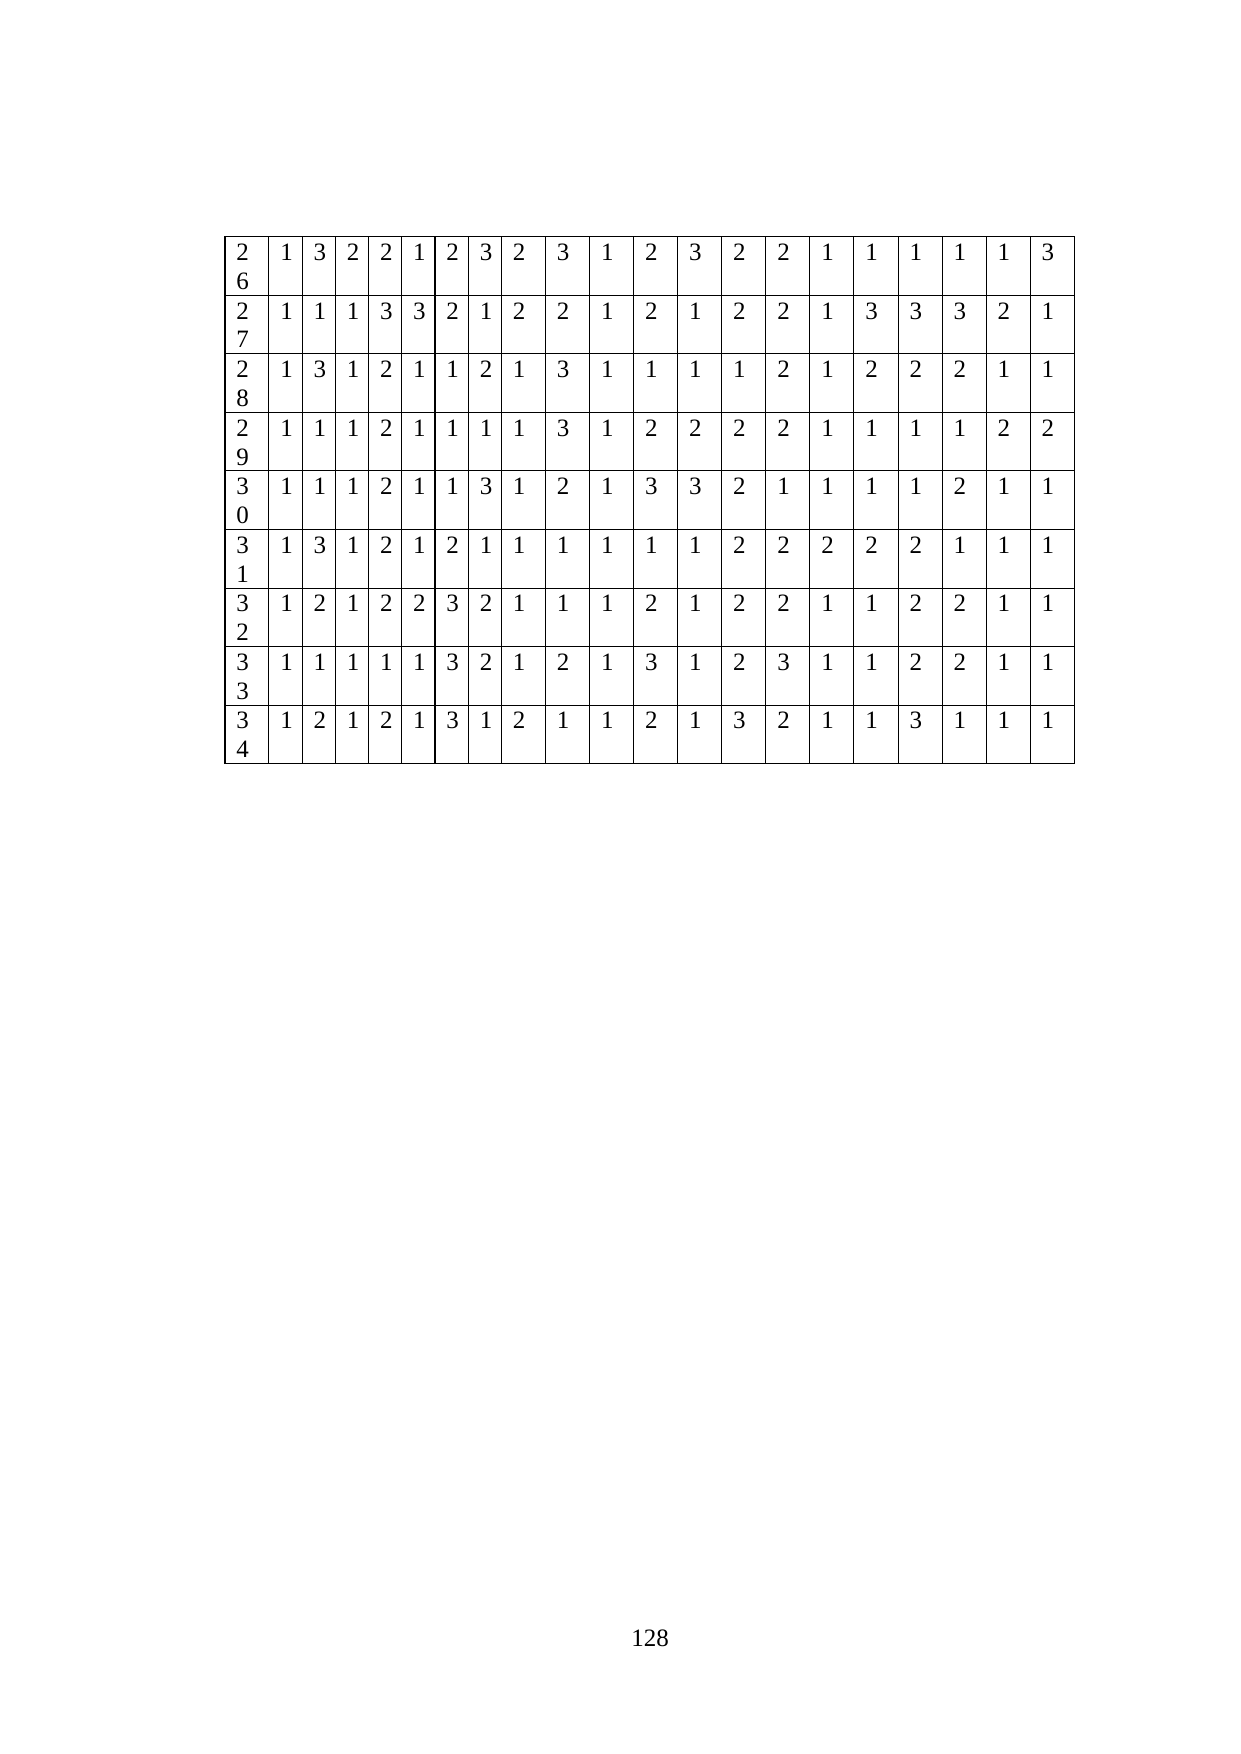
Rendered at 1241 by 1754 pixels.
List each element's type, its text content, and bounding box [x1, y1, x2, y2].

table_cell 1 [402, 530, 434, 587]
table_cell 1 [336, 589, 368, 646]
table_cell 2 [722, 589, 765, 646]
table_cell 1 [590, 296, 633, 353]
table_cell 1 [678, 589, 721, 646]
table_cell 2 [546, 647, 589, 704]
table_cell 1 [1031, 296, 1074, 353]
table_cell 1 [336, 706, 368, 763]
table_cell 1 [436, 471, 468, 529]
table_cell 2 [987, 413, 1030, 470]
table_cell 1 [943, 413, 986, 470]
table_cell 1 [590, 706, 633, 763]
table_cell 3 [436, 589, 468, 646]
table_cell 1 [269, 589, 302, 646]
table_cell 1 [854, 237, 898, 295]
table_cell 1 [402, 413, 434, 470]
table_cell 2 [402, 589, 434, 646]
table_cell 3 [722, 706, 765, 763]
table_cell 1 [899, 237, 942, 295]
table_cell 1 [810, 471, 853, 529]
table_cell 1 [943, 706, 986, 763]
table_cell 1 [987, 530, 1030, 587]
table_cell 2 [766, 237, 809, 295]
table_cell 2 [766, 296, 809, 353]
table_cell 1 [469, 530, 501, 587]
table_cell 1 [678, 530, 721, 587]
table_cell 2 [899, 530, 942, 587]
table_cell 1 [854, 706, 898, 763]
table_cell 3 [303, 530, 335, 587]
table_cell 1 [899, 471, 942, 529]
table_cell 1 [269, 647, 302, 704]
table_cell 31 [226, 530, 268, 587]
table_cell 32 [226, 589, 268, 646]
table_cell 28 [226, 354, 268, 412]
table_cell 3 [1031, 237, 1074, 295]
table_cell 3 [678, 237, 721, 295]
table_cell 2 [303, 589, 335, 646]
table_cell 2 [436, 237, 468, 295]
table_cell 1 [502, 530, 545, 587]
table_cell 1 [634, 530, 677, 587]
table_cell 1 [987, 237, 1030, 295]
table_cell 1 [810, 237, 853, 295]
table_cell 2 [987, 296, 1030, 353]
table_cell 3 [402, 296, 434, 353]
table_cell 1 [810, 706, 853, 763]
table_cell 1 [1031, 530, 1074, 587]
table_cell 1 [303, 471, 335, 529]
table_cell 1 [943, 237, 986, 295]
table_cell 1 [678, 354, 721, 412]
table_cell 1 [469, 296, 501, 353]
table_cell 1 [436, 354, 468, 412]
table_cell 1 [502, 589, 545, 646]
table_cell 2 [436, 296, 468, 353]
table_cell 2 [722, 471, 765, 529]
table_cell 1 [402, 237, 434, 295]
table_cell 1 [269, 530, 302, 587]
table_cell 1 [810, 647, 853, 704]
table_cell 1 [269, 354, 302, 412]
table_cell 3 [469, 237, 501, 295]
table_cell 1 [854, 471, 898, 529]
table_cell 1 [678, 706, 721, 763]
table_cell 2 [943, 471, 986, 529]
table_cell 2 [502, 237, 545, 295]
table_cell 33 [226, 647, 268, 704]
table_cell 1 [590, 589, 633, 646]
table_cell 1 [810, 354, 853, 412]
table_cell 2 [369, 530, 401, 587]
table_cell 1 [336, 471, 368, 529]
table_cell 3 [766, 647, 809, 704]
table_cell 2 [369, 589, 401, 646]
table_cell 1 [899, 413, 942, 470]
table_cell 2 [369, 354, 401, 412]
table_cell 2 [899, 354, 942, 412]
table_cell 1 [402, 354, 434, 412]
table_cell 3 [943, 296, 986, 353]
table_cell 2 [899, 589, 942, 646]
table_cell 1 [269, 413, 302, 470]
table_cell 2 [469, 647, 501, 704]
table_cell 1 [1031, 471, 1074, 529]
table_cell 2 [502, 296, 545, 353]
table_cell 1 [402, 647, 434, 704]
table_cell 1 [590, 647, 633, 704]
table_cell 1 [546, 530, 589, 587]
table_cell 2 [722, 413, 765, 470]
table_cell 2 [943, 647, 986, 704]
table_cell 1 [987, 647, 1030, 704]
table_cell 3 [546, 354, 589, 412]
table_cell 34 [226, 706, 268, 763]
table_cell 1 [502, 413, 545, 470]
table_cell 2 [502, 706, 545, 763]
table_cell 2 [1031, 413, 1074, 470]
table_cell 2 [336, 237, 368, 295]
table_cell 3 [854, 296, 898, 353]
table_cell 1 [590, 471, 633, 529]
table_cell 2 [369, 471, 401, 529]
table_cell 1 [810, 589, 853, 646]
table_cell 2 [766, 589, 809, 646]
table_cell 3 [469, 471, 501, 529]
table_cell 2 [722, 530, 765, 587]
table_cell 2 [634, 296, 677, 353]
table_cell 1 [854, 413, 898, 470]
table_cell 3 [899, 296, 942, 353]
table_cell 1 [469, 706, 501, 763]
table_cell 2 [469, 589, 501, 646]
table_cell 2 [546, 296, 589, 353]
table_cell 1 [722, 354, 765, 412]
table_cell 1 [678, 296, 721, 353]
table_cell 3 [303, 237, 335, 295]
table_cell 2 [634, 413, 677, 470]
table_cell 1 [336, 296, 368, 353]
table_cell 1 [1031, 706, 1074, 763]
table_cell 1 [502, 471, 545, 529]
table_cell 1 [336, 413, 368, 470]
table_cell 1 [810, 296, 853, 353]
table_cell 1 [810, 413, 853, 470]
table_cell 1 [303, 296, 335, 353]
table_cell 3 [899, 706, 942, 763]
table_cell 1 [469, 413, 501, 470]
table_cell 3 [546, 237, 589, 295]
table_cell 2 [369, 237, 401, 295]
table_cell 2 [722, 296, 765, 353]
table_cell 2 [546, 471, 589, 529]
table_cell 3 [369, 296, 401, 353]
table_cell 2 [854, 354, 898, 412]
table_cell 1 [590, 237, 633, 295]
table_cell 1 [369, 647, 401, 704]
table_cell 2 [634, 589, 677, 646]
table_cell 1 [1031, 647, 1074, 704]
table_cell 1 [987, 706, 1030, 763]
table_cell 1 [1031, 589, 1074, 646]
table_cell 2 [810, 530, 853, 587]
table_cell 2 [766, 413, 809, 470]
table_cell 2 [634, 237, 677, 295]
table_cell 1 [402, 471, 434, 529]
table_cell 1 [854, 647, 898, 704]
table_cell 1 [336, 530, 368, 587]
table_cell 27 [226, 296, 268, 353]
table_cell 1 [269, 237, 302, 295]
table_cell 1 [269, 296, 302, 353]
table_cell 3 [634, 647, 677, 704]
table_cell 1 [502, 354, 545, 412]
table_cell 1 [943, 530, 986, 587]
table_cell 2 [766, 354, 809, 412]
table_cell 1 [336, 647, 368, 704]
table_cell 2 [303, 706, 335, 763]
table_cell 2 [722, 237, 765, 295]
table_cell 1 [634, 354, 677, 412]
table_cell 1 [546, 589, 589, 646]
table_cell 2 [369, 413, 401, 470]
table_cell 3 [303, 354, 335, 412]
table_cell 3 [634, 471, 677, 529]
table_cell 2 [943, 589, 986, 646]
table_cell 1 [590, 530, 633, 587]
table_cell 2 [943, 354, 986, 412]
table_cell 2 [899, 647, 942, 704]
table_cell 1 [766, 471, 809, 529]
table_cell 1 [269, 471, 302, 529]
table_cell 1 [303, 413, 335, 470]
table_cell 1 [336, 354, 368, 412]
table_cell 1 [402, 706, 434, 763]
table_cell 26 [226, 237, 268, 295]
table_cell 2 [854, 530, 898, 587]
table_cell 2 [436, 530, 468, 587]
table_cell 3 [678, 471, 721, 529]
table_cell 2 [634, 706, 677, 763]
table_cell 1 [987, 354, 1030, 412]
table_cell 1 [987, 471, 1030, 529]
table_cell 2 [469, 354, 501, 412]
table_cell 3 [546, 413, 589, 470]
table_cell 1 [1031, 354, 1074, 412]
table_cell 2 [722, 647, 765, 704]
table_cell 3 [436, 706, 468, 763]
table_cell 2 [369, 706, 401, 763]
table_cell 1 [590, 354, 633, 412]
table_cell 2 [766, 530, 809, 587]
table_cell 1 [854, 589, 898, 646]
table_cell 30 [226, 471, 268, 529]
table_cell 1 [678, 647, 721, 704]
table_cell 29 [226, 413, 268, 470]
table_cell 1 [502, 647, 545, 704]
table_cell 3 [436, 647, 468, 704]
table_cell 1 [436, 413, 468, 470]
table_cell 2 [678, 413, 721, 470]
table_cell 1 [303, 647, 335, 704]
table_cell 2 [766, 706, 809, 763]
table_cell 1 [590, 413, 633, 470]
table_cell 1 [987, 589, 1030, 646]
table_cell 1 [269, 706, 302, 763]
table_cell 1 [546, 706, 589, 763]
